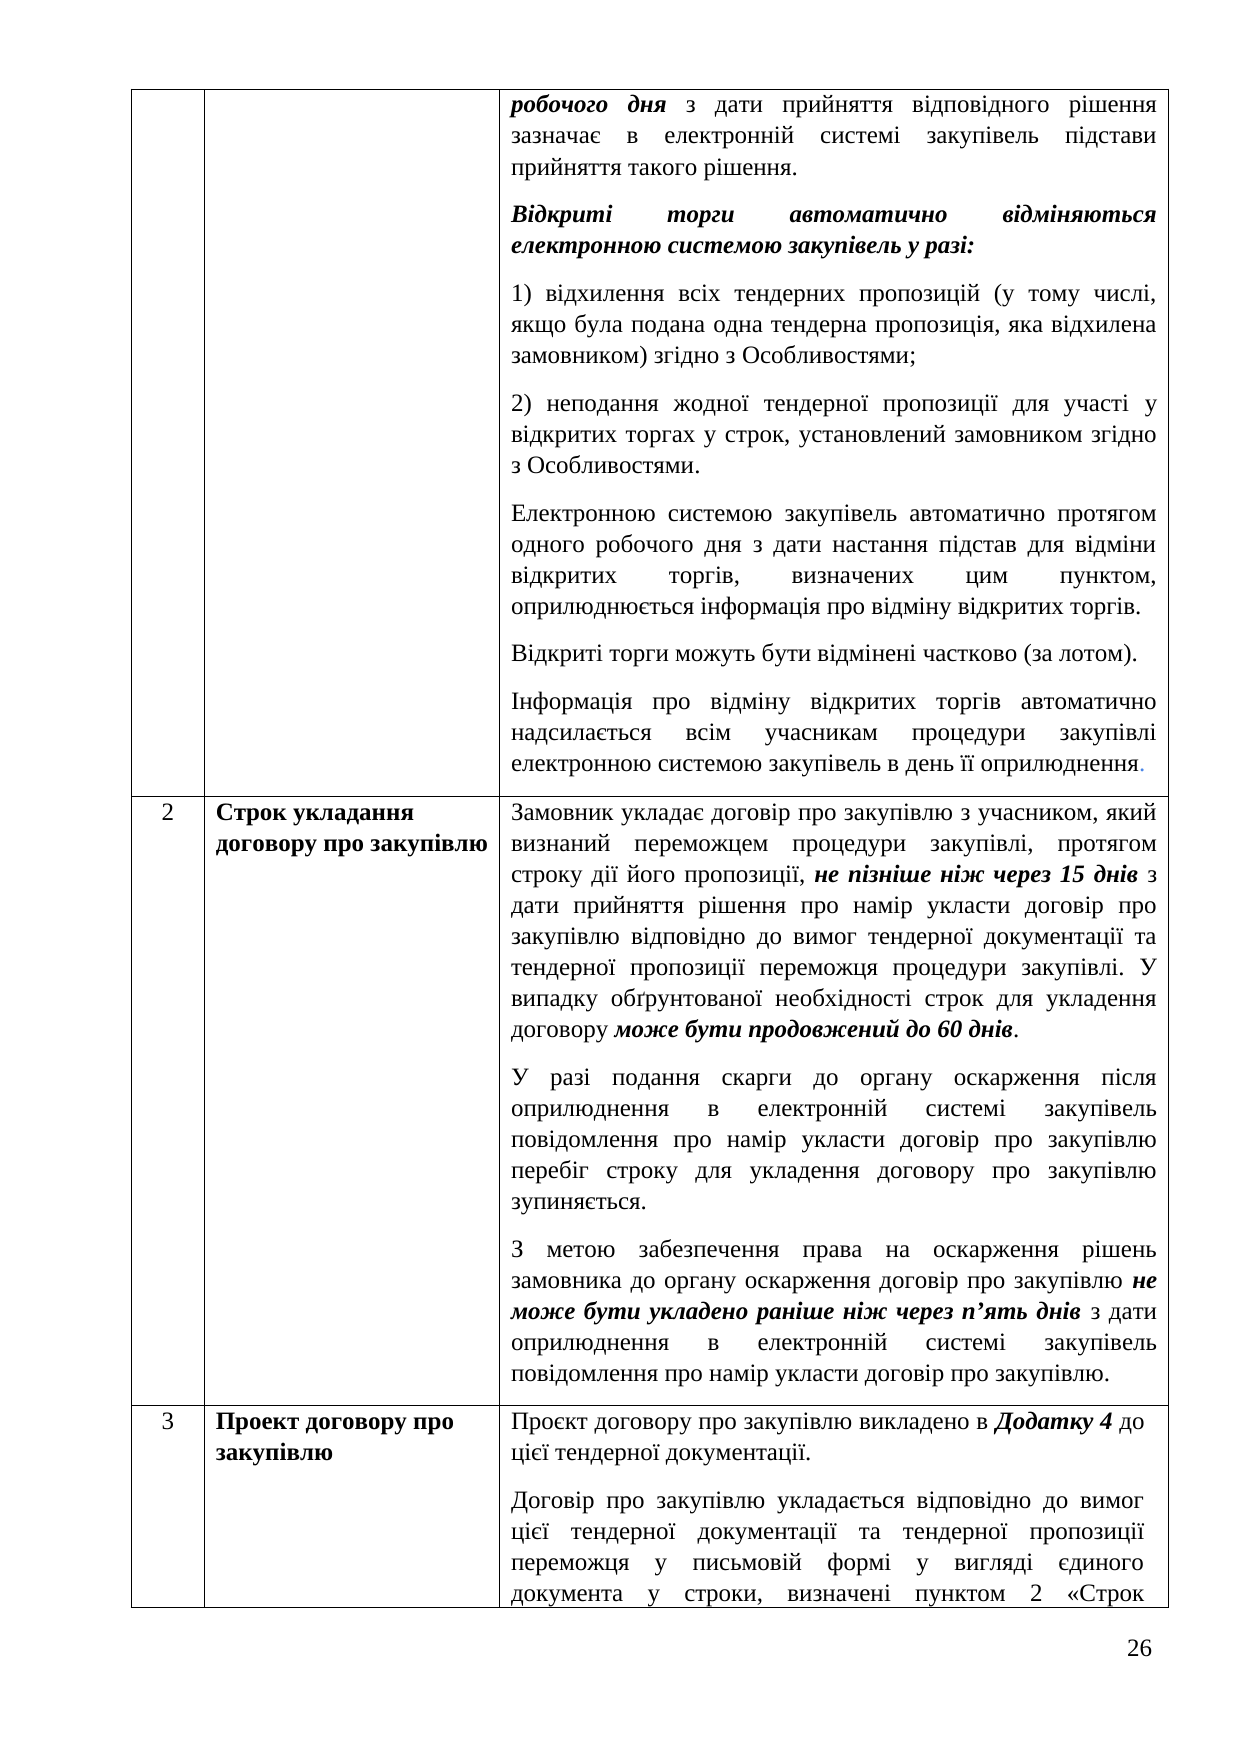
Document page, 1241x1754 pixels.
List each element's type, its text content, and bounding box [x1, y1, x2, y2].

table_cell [500, 1406, 1168, 1607]
table_cell Замовник укладає договір про закупівлю з учасником, який визнаний переможцем процедури закупівлі, протягом строку дії його пропозиції, не пізніше ніж через 15 днів з дати прийняття рішення про намір укласти договір про закупівлю відповідно до вимог тендерної документації та тендерної пропозиції переможця процедури закупівлі. У випадку обґрунтованої необхідності строк для укладення договору може бути продовжений до 60 днів. У разі подання скарги до органу оскарження після оприлюднення в електронній системі закупівель повідомлення про намір укласти договір про закупівлю перебіг строку для укладення договору про закупівлю зупиняється. З метою забезпечення права на оскарження рішень замовника до органу оскарження договір про закупівлю не може бути укладено раніше ніж через п’ять днів з дати оприлюднення в електронній системі закупівель повідомлення про намір укласти договір про закупівлю. [500, 797, 1168, 1405]
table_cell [500, 90, 1168, 796]
table_cell 1 [132, 90, 204, 796]
table_cell Строк укладання договору про закупівлю [205, 797, 499, 1405]
table_cell 2 [132, 797, 204, 1405]
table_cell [205, 90, 499, 796]
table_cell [205, 1406, 499, 1607]
table_cell 3 [132, 1406, 204, 1607]
